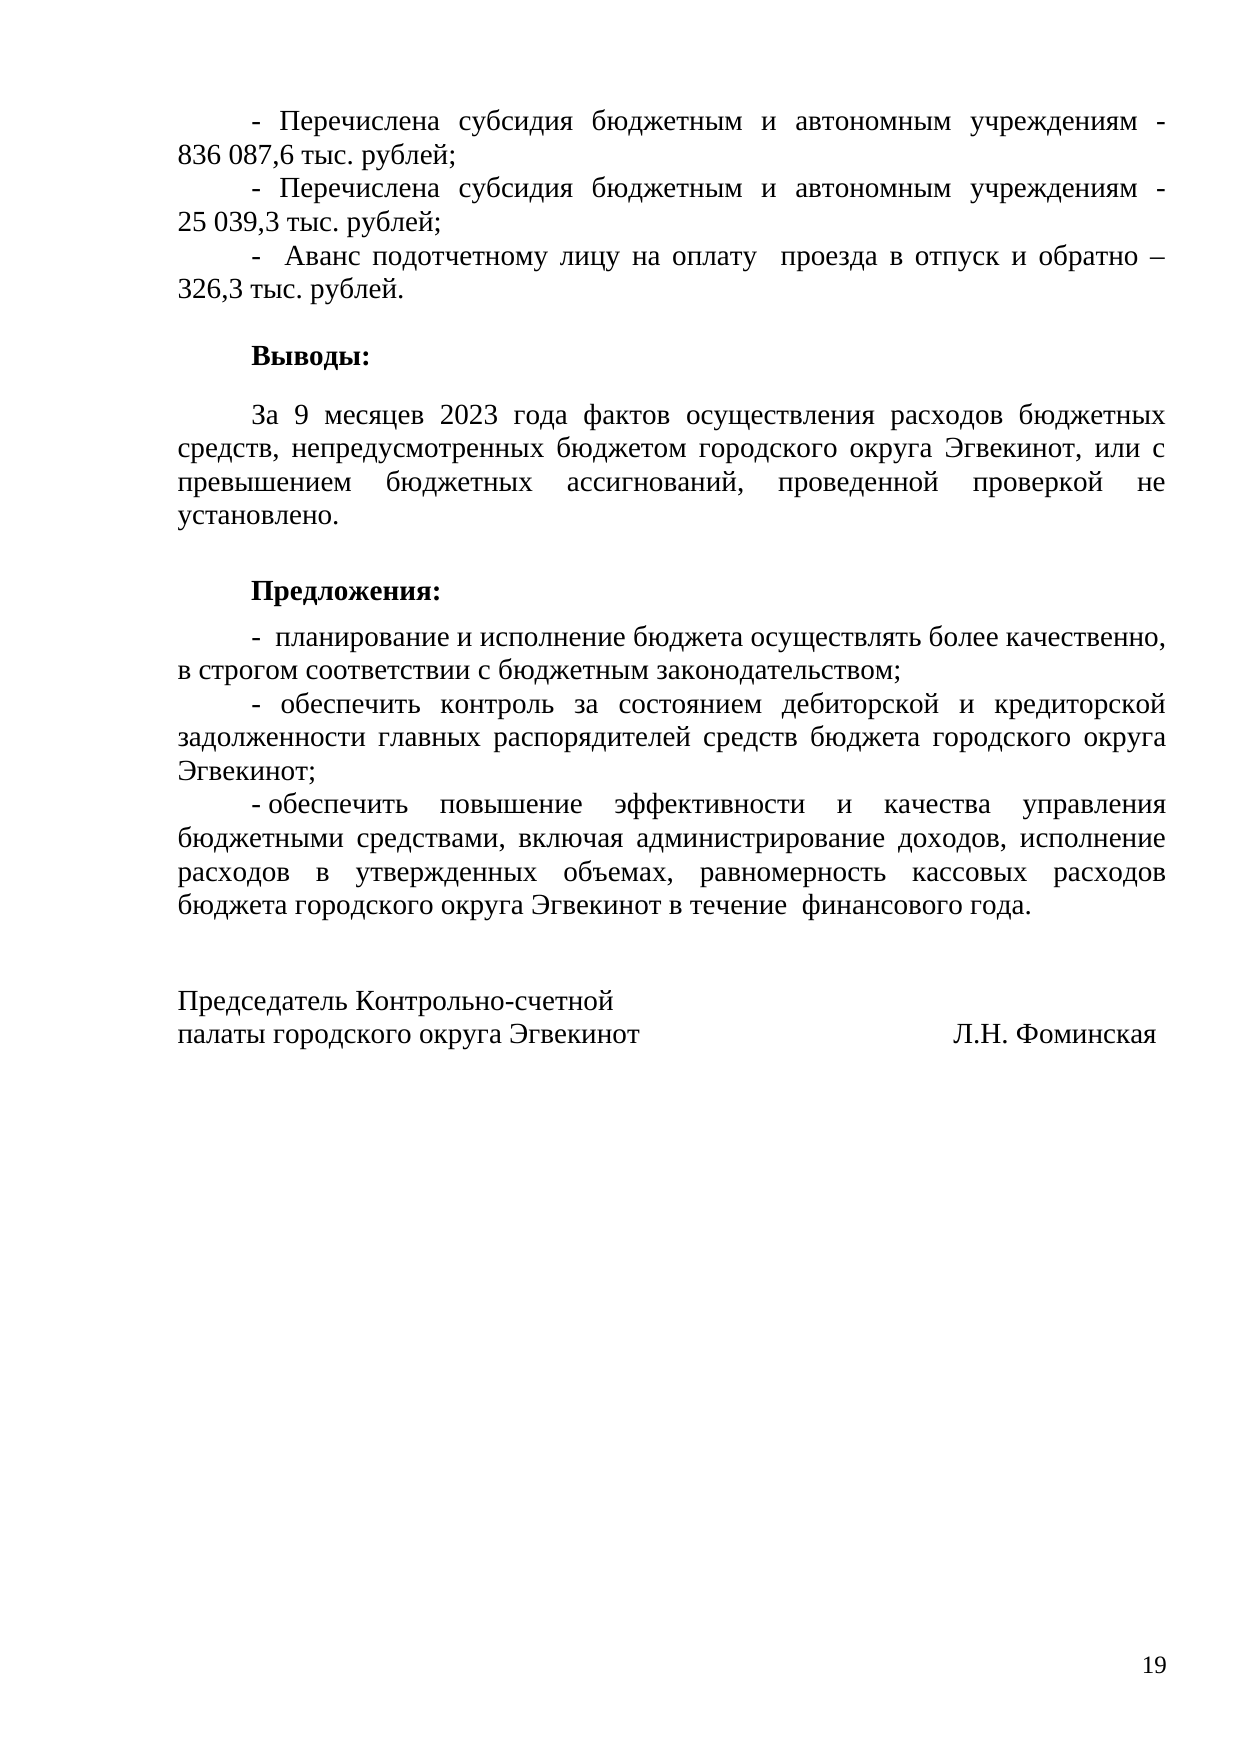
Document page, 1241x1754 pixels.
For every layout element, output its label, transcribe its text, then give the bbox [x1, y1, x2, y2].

text палаты городского округа Эгвекинот Л.Н. Фоминская [177, 1017, 1167, 1050]
text - Перечислена субсидия бюджетным и автономным учреждениям - 25 039,3 тыс. рублей; [177, 171, 1167, 238]
text - Аванс подотчетному лицу на оплату проезда в отпуск и обратно – 326,3 тыс. рублей. [177, 238, 1167, 305]
text За 9 месяцев 2023 года фактов осуществления расходов бюджетных средств, непредусмотренных бюджетом городского округа Эгвекинот, или с превышением бюджетных ассигнований, проведенной проверкой не установлено. [177, 397, 1167, 531]
text - планирование и исполнение бюджета осуществлять более качественно, в строгом соответствии с бюджетным законодательством; [177, 619, 1167, 686]
text Предложения: [177, 573, 1167, 606]
text - Перечислена субсидия бюджетным и автономным учреждениям - 836 087,6 тыс. рублей; [177, 103, 1167, 171]
text Председатель Контрольно-счетной [177, 983, 1167, 1017]
text Выводы: [177, 338, 1167, 372]
text - обеспечить повышение эффективности и качества управления бюджетными средствами, включая администрирование доходов, исполнение расходов в утвержденных объемах, равномерность кассовых расходов бюджета городского округа Эгвекинот в течение финансового года. [177, 787, 1167, 921]
text - обеспечить контроль за состоянием дебиторской и кредиторской задолженности главных распорядителей средств бюджета городского округа Эгвекинот; [177, 686, 1167, 787]
